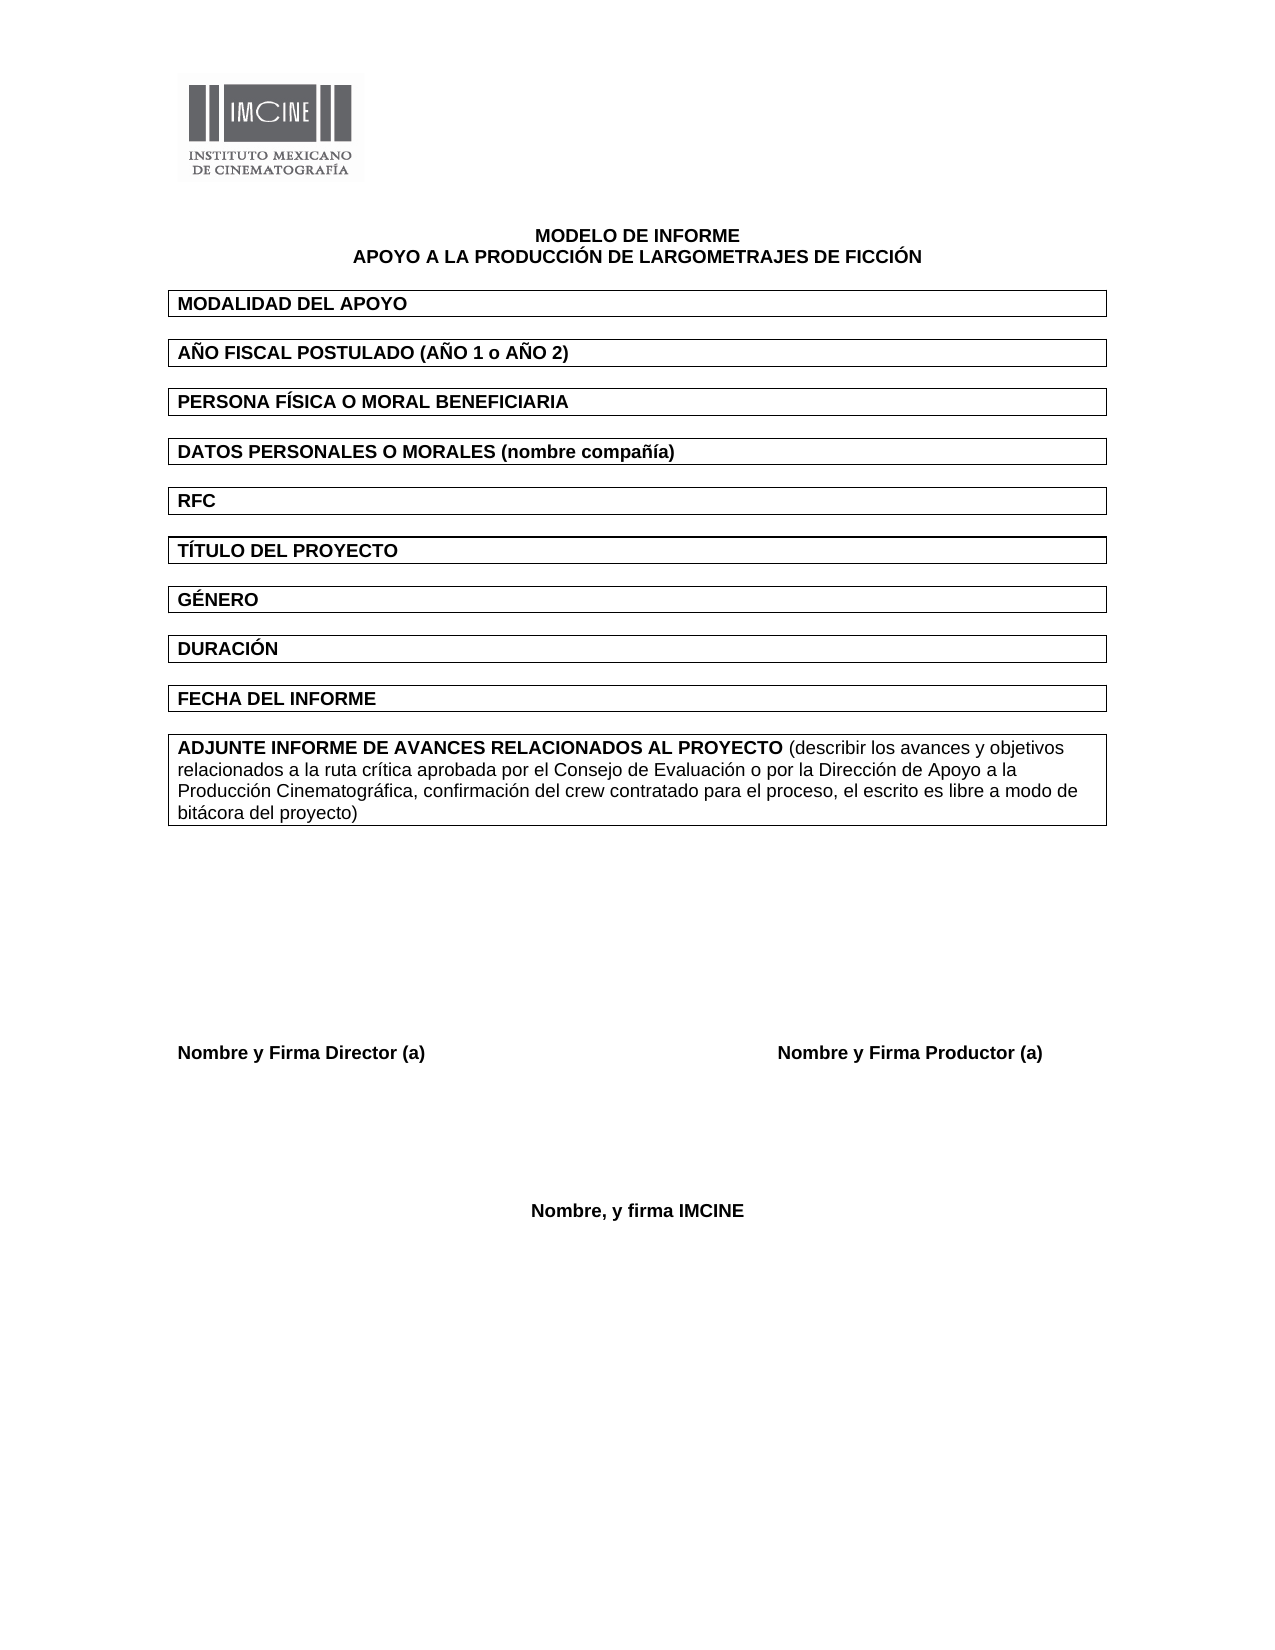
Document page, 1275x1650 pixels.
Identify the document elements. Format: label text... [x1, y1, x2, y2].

text DURACIÓN [169, 636, 1106, 662]
text APOYO A LA PRODUCCIÓN DE LARGOMETRAJES DE FICCIÓN [177, 246, 1098, 268]
text RFC [169, 488, 1106, 514]
text AÑO FISCAL POSTULADO (AÑO 1 o AÑO 2) [169, 340, 1106, 366]
text Nombre, y firma IMCINE [177, 1200, 1098, 1222]
text PERSONA FÍSICA O MORAL BENEFICIARIA [169, 389, 1106, 415]
text Nombre y Firma Director (a) Nombre y Firma Productor (a) [177, 1042, 1098, 1063]
text DATOS PERSONALES O MORALES (nombre compañía) [169, 439, 1106, 464]
text ADJUNTE INFORME DE AVANCES RELACIONADOS AL PROYECTO (describir los avances y objetivos relacionados a la ruta crítica aprobada por el Consejo de Evaluación o por la Dirección de Apoyo a la Producción Cinematográfica, confirmación del crew contratado para el proceso, el escrito es libre a modo de bitácora del proyecto) [169, 735, 1106, 825]
picture [177, 73, 365, 182]
text FECHA DEL INFORME [169, 686, 1106, 711]
text MODELO DE INFORME [177, 225, 1098, 246]
text GÉNERO [169, 587, 1106, 612]
text MODALIDAD DEL APOYO [169, 291, 1106, 316]
text TÍTULO DEL PROYECTO [169, 538, 1106, 563]
